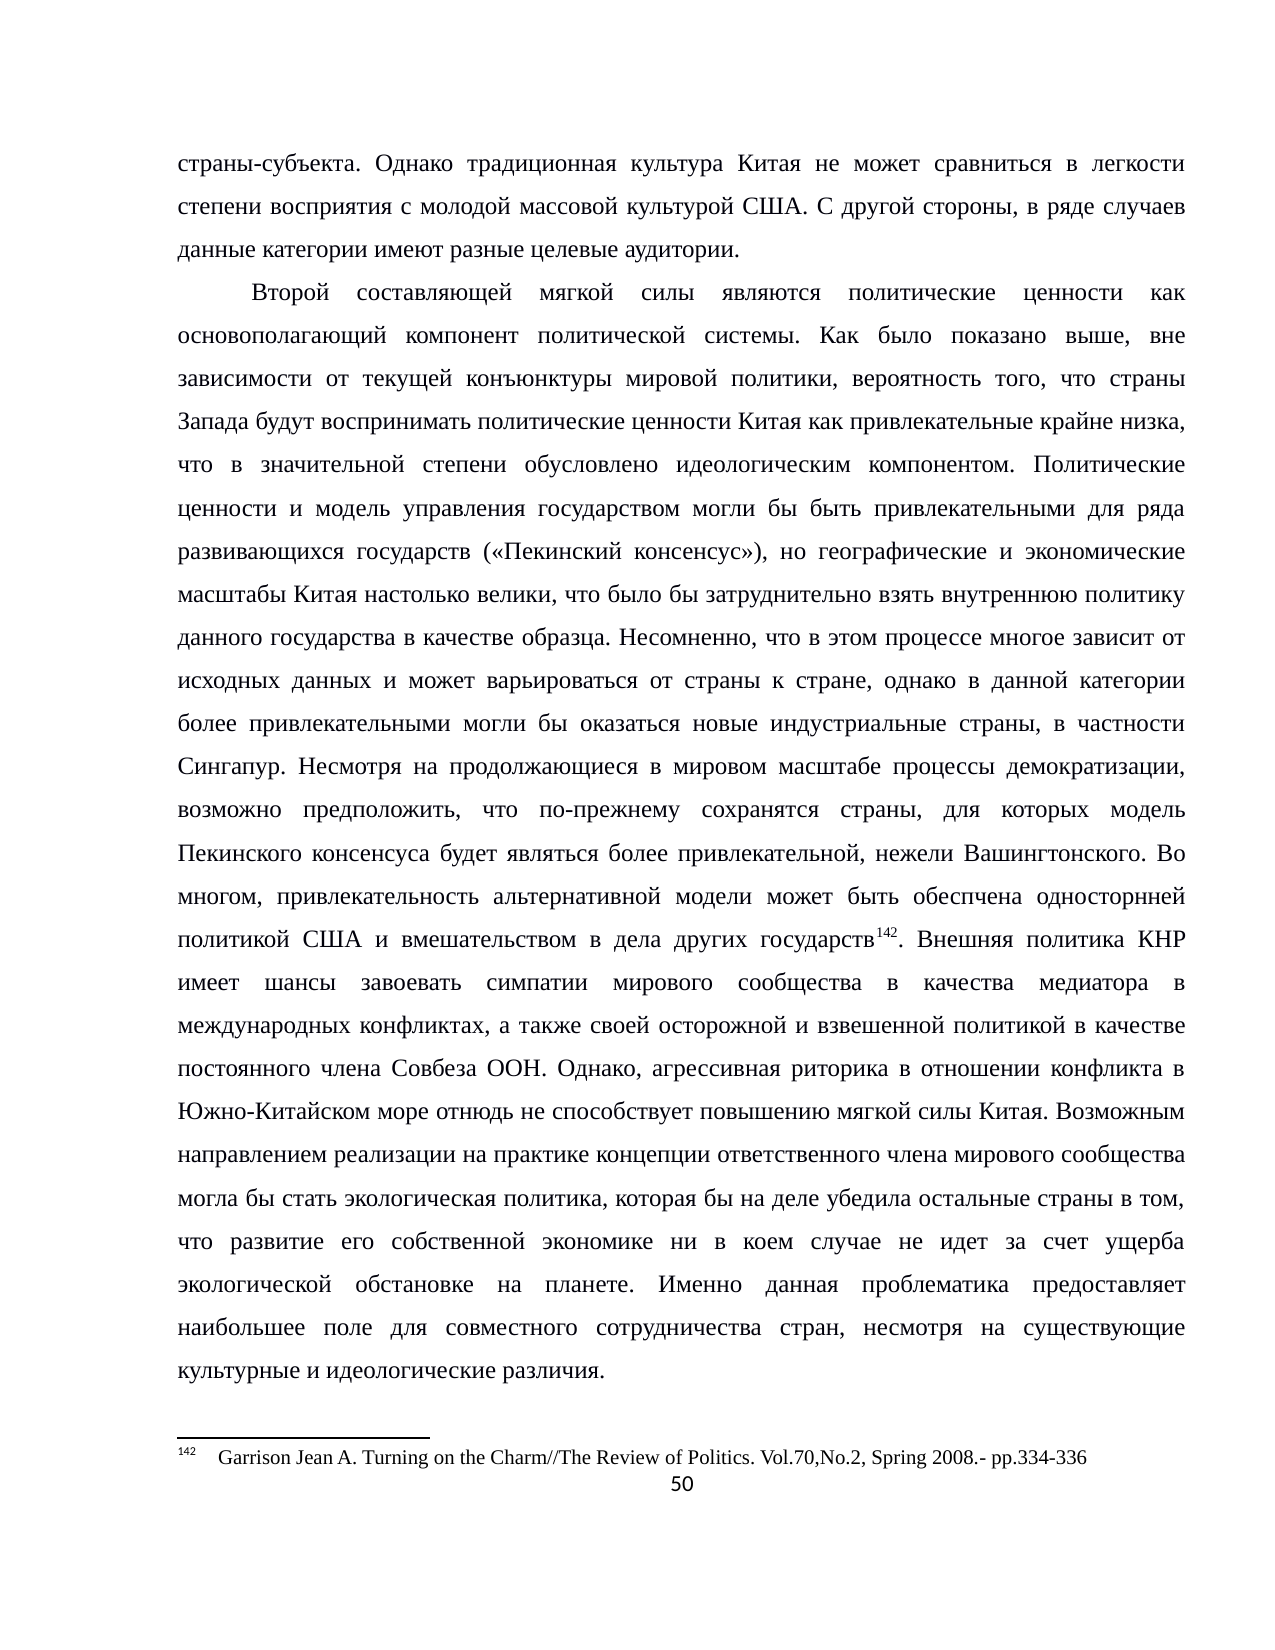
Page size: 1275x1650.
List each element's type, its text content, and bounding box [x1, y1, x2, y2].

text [177, 148, 1186, 263]
text Второй составляющей мягкой силы являются политические ценности как основополагающий компонент политической системы. Как было показано выше, вне зависимости от текущей конъюнктуры мировой политики, вероятность того, что страны Запада будут воспринимать политические ценности Китая как привлекательные крайне низка, что в значительной степени обусловлено идеологическим компонентом. Политические ценности и модель управления государством могли бы быть привлекательными для ряда развивающихся государств («Пекинский консенсус»), но географические и экономические масштабы Китая настолько велики, что было бы затруднительно взять внутреннюю политику данного государства в качестве образца. Несомненно, что в этом процессе многое зависит от исходных данных и может варьироваться от страны к стране, однако в данной категории более привлекательными могли бы оказаться новые индустриальные страны, в частности Сингапур. Несмотря на продолжающиеся в мировом масштабе процессы демократизации, возможно предположить, что по-прежнему сохранятся страны, для которых модель Пекинского консенсуса будет являться более привлекательной, нежели Вашингтонского. Во многом, привлекательность альтернативной модели может быть обеспчена односторнней политикой США и вмешательством в дела других государств. Внешняя политика КНР имеет шансы завоевать симпатии мирового сообщества в качества медиатора в международных конфликтах, а также своей осторожной и взвешенной политикой в качестве постоянного члена Совбеза ООН. Однако, агрессивная риторика в отношении конфликта в Южно-Китайском море отнюдь не способствует повышению мягкой силы Китая. Возможным направлением реализации на практике концепции ответственного члена мирового сообщества могла бы стать экологическая политика, которая бы на деле убедила остальные страны в том, что развитие его собственной экономике ни в коем случае не идет за счет ущерба экологической обстановке на планете. Именно данная проблематика предоставляет наибольшее поле для совместного сотрудничества стран, несмотря на существующие культурные и идеологические различия. [177, 277, 1186, 1384]
